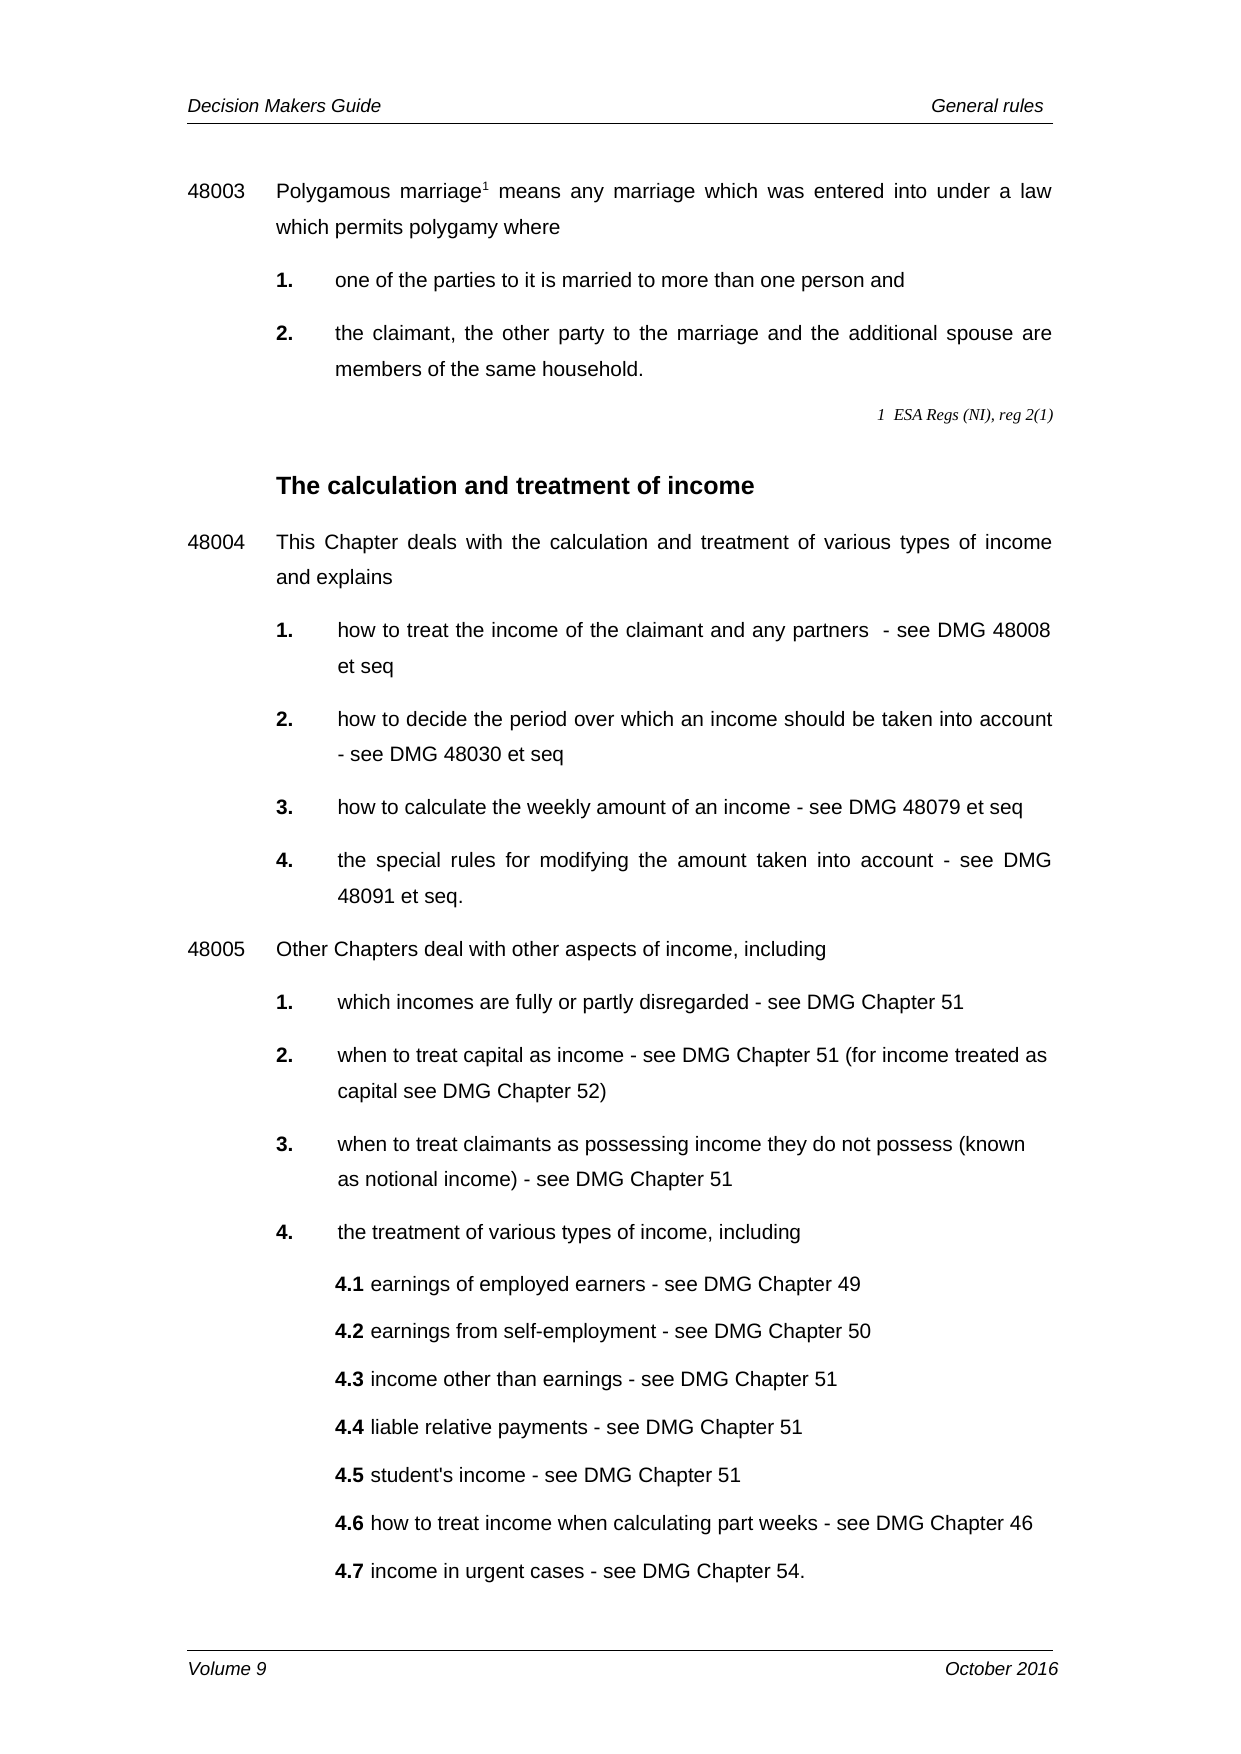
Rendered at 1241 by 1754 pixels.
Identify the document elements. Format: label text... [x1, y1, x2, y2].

text 2. the claimant, the other party to the marriage and the additional spouse are members of the same household. [187, 309, 1053, 380]
text The calculation and treatment of income [276, 471, 1053, 499]
text 4. the treatment of various types of income, including [187, 1209, 1053, 1244]
text 48005 Other Chapters deal with other aspects of income, including [187, 925, 1053, 961]
list 4.2 earnings from self-employment - see DMG Chapter 50 [335, 1308, 1053, 1343]
list 4.4 liable relative payments - see DMG Chapter 51 [335, 1404, 1053, 1439]
text 48004 This Chapter deals with the calculation and treatment of various types of income and explains [187, 518, 1053, 589]
text 1 ESA Regs (NI), reg 2(1) [187, 404, 1053, 424]
text 3. when to treat claimants as possessing income they do not possess (known as notional income) - see DMG Chapter 51 [187, 1120, 1053, 1191]
text 2. how to decide the period over which an income should be taken into account - see DMG 48030 et seq [187, 695, 1053, 766]
list 4.1 earnings of employed earners - see DMG Chapter 49 [335, 1260, 1053, 1295]
text 2. when to treat capital as income - see DMG Chapter 51 (for income treated as capital see DMG Chapter 52) [187, 1032, 1053, 1102]
text 1. one of the parties to it is married to more than one person and [187, 256, 1053, 292]
text 1. which incomes are fully or partly disregarded - see DMG Chapter 51 [187, 978, 1053, 1014]
text 48003 Polygamous marriage1 means any marriage which was entered into under a law which permits polygamy where [187, 168, 1053, 239]
text 3. how to calculate the weekly amount of an income - see DMG 48079 et seq [187, 784, 1053, 819]
list 4.3 income other than earnings - see DMG Chapter 51 [335, 1356, 1053, 1391]
list 4.7 income in urgent cases - see DMG Chapter 54. [335, 1547, 1053, 1583]
list 4.6 how to treat income when calculating part weeks - see DMG Chapter 46 [335, 1499, 1053, 1535]
text 4. the special rules for modifying the amount taken into account - see DMG 48091 et seq. [187, 837, 1053, 908]
list 4.5 student's income - see DMG Chapter 51 [335, 1452, 1053, 1487]
text 1. how to treat the income of the claimant and any partners - see DMG 48008 et seq [187, 607, 1053, 677]
